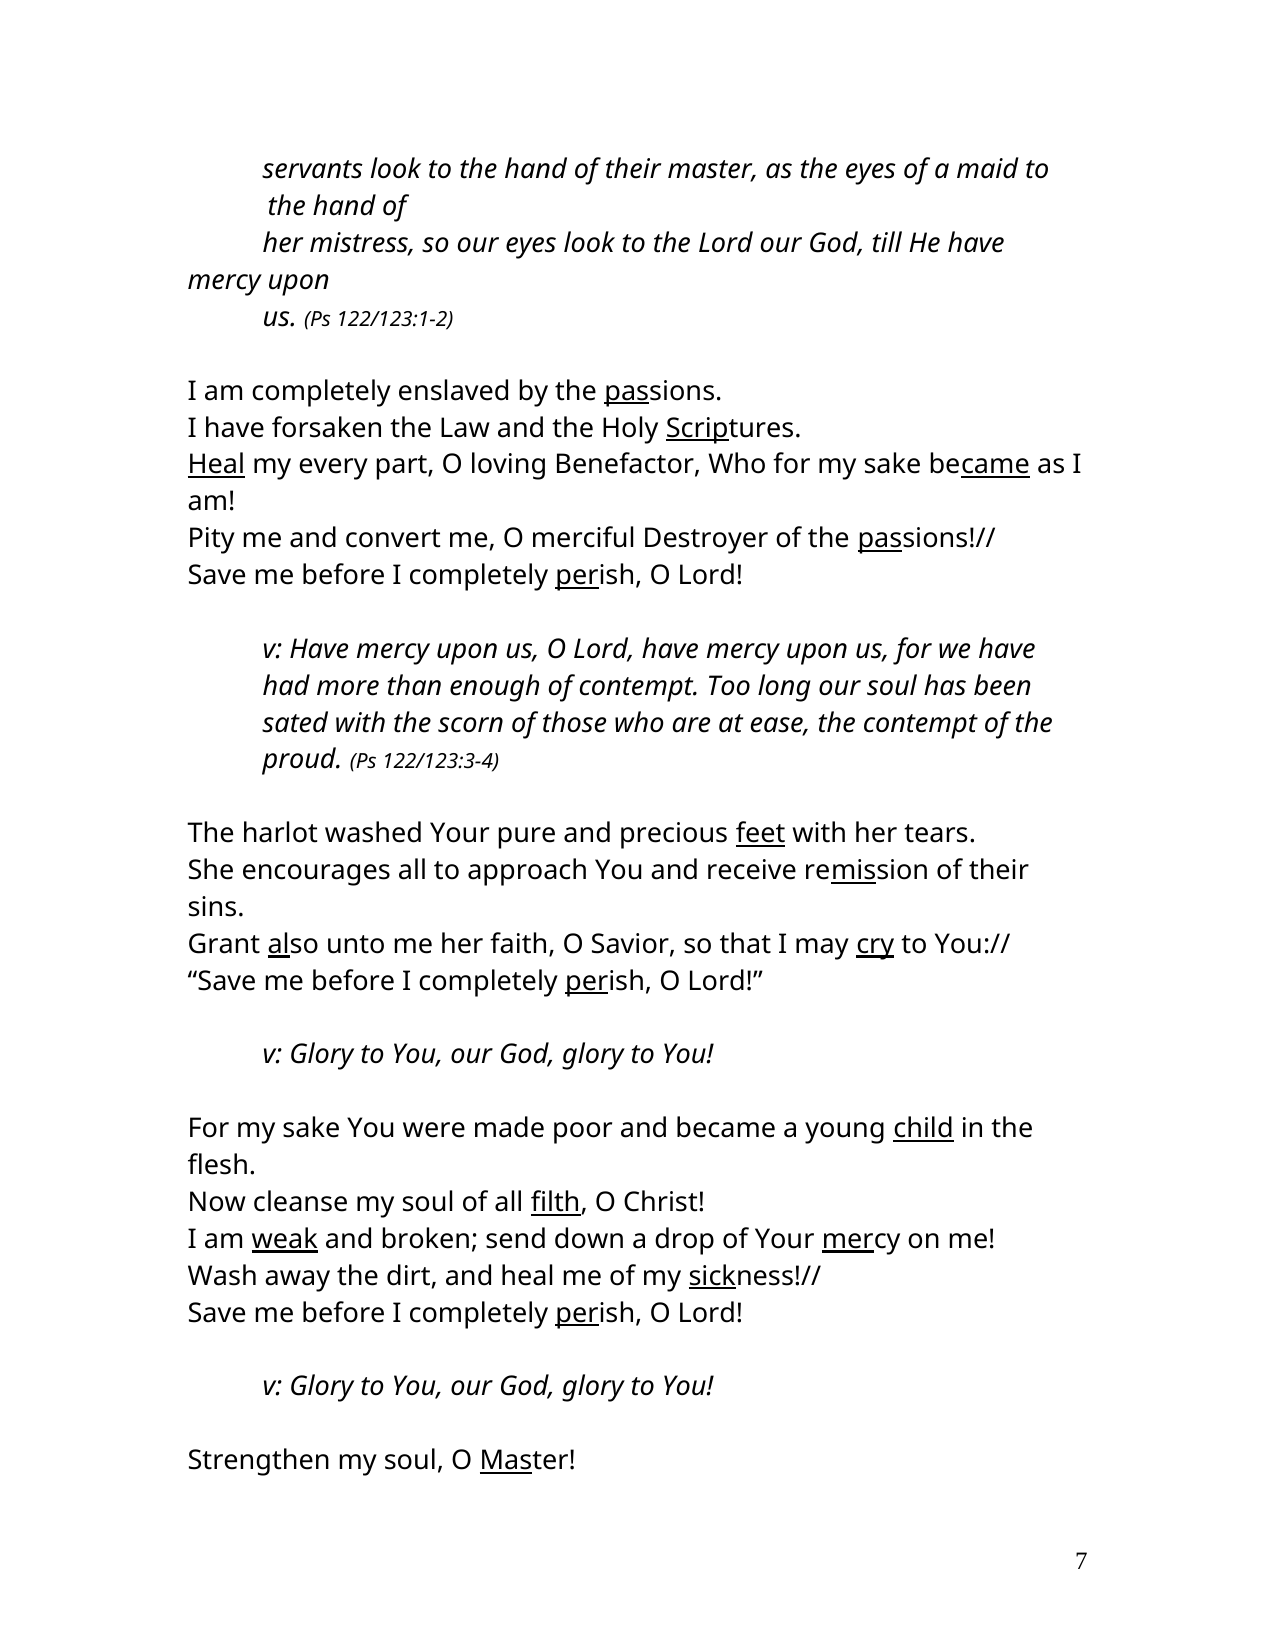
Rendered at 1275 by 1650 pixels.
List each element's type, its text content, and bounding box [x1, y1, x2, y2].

text v: Glory to You, our God, glory to You! [187, 1035, 1087, 1072]
text Now cleanse my soul of all filth, O Christ! [187, 1182, 1087, 1219]
text v: Have mercy upon us, O Lord, have mercy upon us, for we have had more than enough of contempt. Too long our soul has been sated with the scorn of those who are at ease, the contempt of the proud. (Ps 122/123:3-4) [262, 629, 1087, 777]
text Heal my every part, O loving Benefactor, Who for my sake became as I am! [187, 445, 1087, 519]
text “Save me before I completely perish, O Lord!” [187, 961, 1087, 998]
text I am weak and broken; send down a drop of Your mercy on me! [187, 1219, 1087, 1256]
text Save me before I completely perish, O Lord! [187, 1293, 1087, 1330]
text Save me before I completely perish, O Lord! [187, 556, 1087, 592]
text She encourages all to approach You and receive remission of their sins. [187, 851, 1087, 924]
text us. (Ps 122/123:1-2) [262, 297, 1087, 334]
text The harlot washed Your pure and precious feet with her tears. [187, 814, 1087, 851]
text her mistress, so our eyes look to the Lord our God, till He have mercy upon [187, 224, 1087, 297]
text I have forsaken the Law and the Holy Scriptures. [187, 408, 1087, 445]
text Grant also unto me her faith, O Savior, so that I may cry to You:// [187, 924, 1087, 961]
text For my sake You were made poor and became a young child in the flesh. [187, 1109, 1087, 1182]
text Pity me and convert me, O merciful Destroyer of the passions!// [187, 519, 1087, 556]
text v: Glory to You, our God, glory to You! [187, 1367, 1087, 1404]
text Strengthen my soul, O Master! [187, 1441, 1087, 1477]
text I am completely enslaved by the passions. [187, 371, 1087, 408]
text Wash away the dirt, and heal me of my sickness!// [187, 1256, 1087, 1293]
text servants look to the hand of their master, as the eyes of a maid to the hand of [262, 150, 1087, 224]
